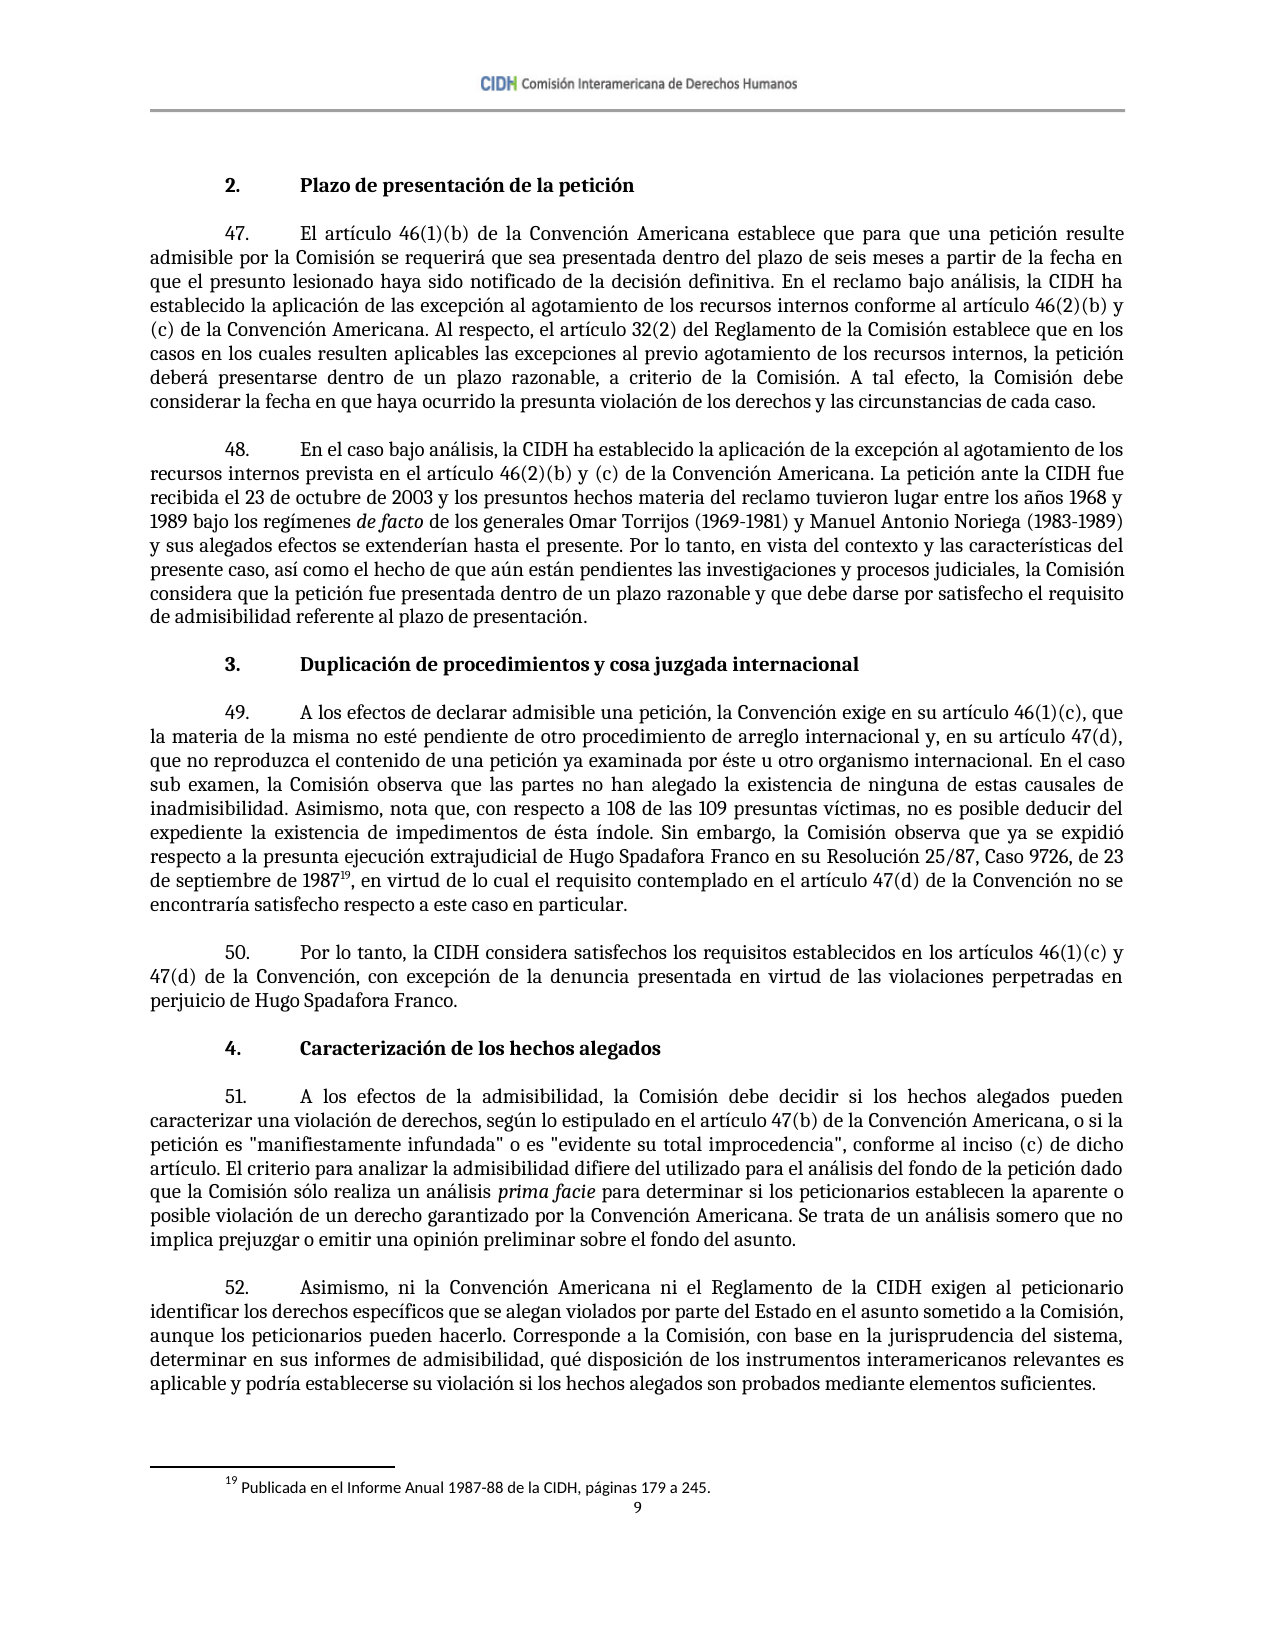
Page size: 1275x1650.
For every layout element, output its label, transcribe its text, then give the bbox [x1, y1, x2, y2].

picture [475, 75, 800, 93]
text 4. Caracterización de los hechos alegados [225, 1036, 1125, 1060]
list En el caso bajo análisis, la CIDH ha establecido la aplicación de la excepción al agotamiento de los recursos internos prevista en el artículo 46(2)(b) y (c) de la Convención Americana. La petición ante la CIDH fue recibida el 23 de octubre de 2003 y los presuntos hechos materia del reclamo tuvieron lugar entre los años 1968 y 1989 bajo los regímenes de facto de los generales Omar Torrijos (1969-1981) y Manuel Antonio Noriega (1983-1989) y sus alegados efectos se extenderían hasta el presente. Por lo tanto, en vista del contexto y las características del presente caso, así como el hecho de que aún están pendientes las investigaciones y procesos judiciales, la Comisión considera que la petición fue presentada dentro de un plazo razonable y que debe darse por satisfecho el requisito de admisibilidad referente al plazo de presentación. [150, 437, 1125, 629]
list A los efectos de declarar admisible una petición, la Convención exige en su artículo 46(1)(c), que la materia de la misma no esté pendiente de otro procedimiento de arreglo internacional y, en su artículo 47(d), que no reproduzca el contenido de una petición ya examinada por éste u otro organismo internacional. En el caso sub examen, la Comisión observa que las partes no han alegado la existencia de ninguna de estas causales de inadmisibilidad. Asimismo, nota que, con respecto a 108 de las 109 presuntas víctimas, no es posible deducir del expediente la existencia de impedimentos de ésta índole. Sin embargo, la Comisión observa que ya se expidió respecto a la presunta ejecución extrajudicial de Hugo Spadafora Franco en su Resolución 25/87, Caso 9726, de 23 de septiembre de 1987, en virtud de lo cual el requisito contemplado en el artículo 47(d) de la Convención no se encontraría satisfecho respecto a este caso en particular. [150, 701, 1125, 917]
text 2. Plazo de presentación de la petición [225, 174, 1125, 198]
list Por lo tanto, la CIDH considera satisfechos los requisitos establecidos en los artículos 46(1)(c) y 47(d) de la Convención, con excepción de la denuncia presentada en virtud de las violaciones perpetradas en perjuicio de Hugo Spadafora Franco. [150, 941, 1125, 1012]
text 3. Duplicación de procedimientos y cosa juzgada internacional [225, 653, 1125, 677]
list Asimismo, ni la Convención Americana ni el Reglamento de la CIDH exigen al peticionario identificar los derechos específicos que se alegan violados por parte del Estado en el asunto sometido a la Comisión, aunque los peticionarios pueden hacerlo. Corresponde a la Comisión, con base en la jurisprudencia del sistema, determinar en sus informes de admisibilidad, qué disposición de los instrumentos interamericanos relevantes es aplicable y podría establecerse su violación si los hechos alegados son probados mediante elementos suficientes. [150, 1276, 1125, 1396]
list El artículo 46(1)(b) de la Convención Americana establece que para que una petición resulte admisible por la Comisión se requerirá que sea presentada dentro del plazo de seis meses a partir de la fecha en que el presunto lesionado haya sido notificado de la decisión definitiva. En el reclamo bajo análisis, la CIDH ha establecido la aplicación de las excepción al agotamiento de los recursos internos conforme al artículo 46(2)(b) y (c) de la Convención Americana. Al respecto, el artículo 32(2) del Reglamento de la Comisión establece que en los casos en los cuales resulten aplicables las excepciones al previo agotamiento de los recursos internos, la petición deberá presentarse dentro de un plazo razonable, a criterio de la Comisión. A tal efecto, la Comisión debe considerar la fecha en que haya ocurrido la presunta violación de los derechos y las circunstancias de cada caso. [150, 222, 1125, 413]
list A los efectos de la admisibilidad, la Comisión debe decidir si los hechos alegados pueden caracterizar una violación de derechos, según lo estipulado en el artículo 47(b) de la Convención Americana, o si la petición es "manifiestamente infundada" o es "evidente su total improcedencia", conforme al inciso (c) de dicho artículo. El criterio para analizar la admisibilidad difiere del utilizado para el análisis del fondo de la petición dado que la Comisión sólo realiza un análisis prima facie para determinar si los peticionarios establecen la aparente o posible violación de un derecho garantizado por la Convención Americana. Se trata de un análisis somero que no implica prejuzgar o emitir una opinión preliminar sobre el fondo del asunto. [150, 1084, 1125, 1252]
